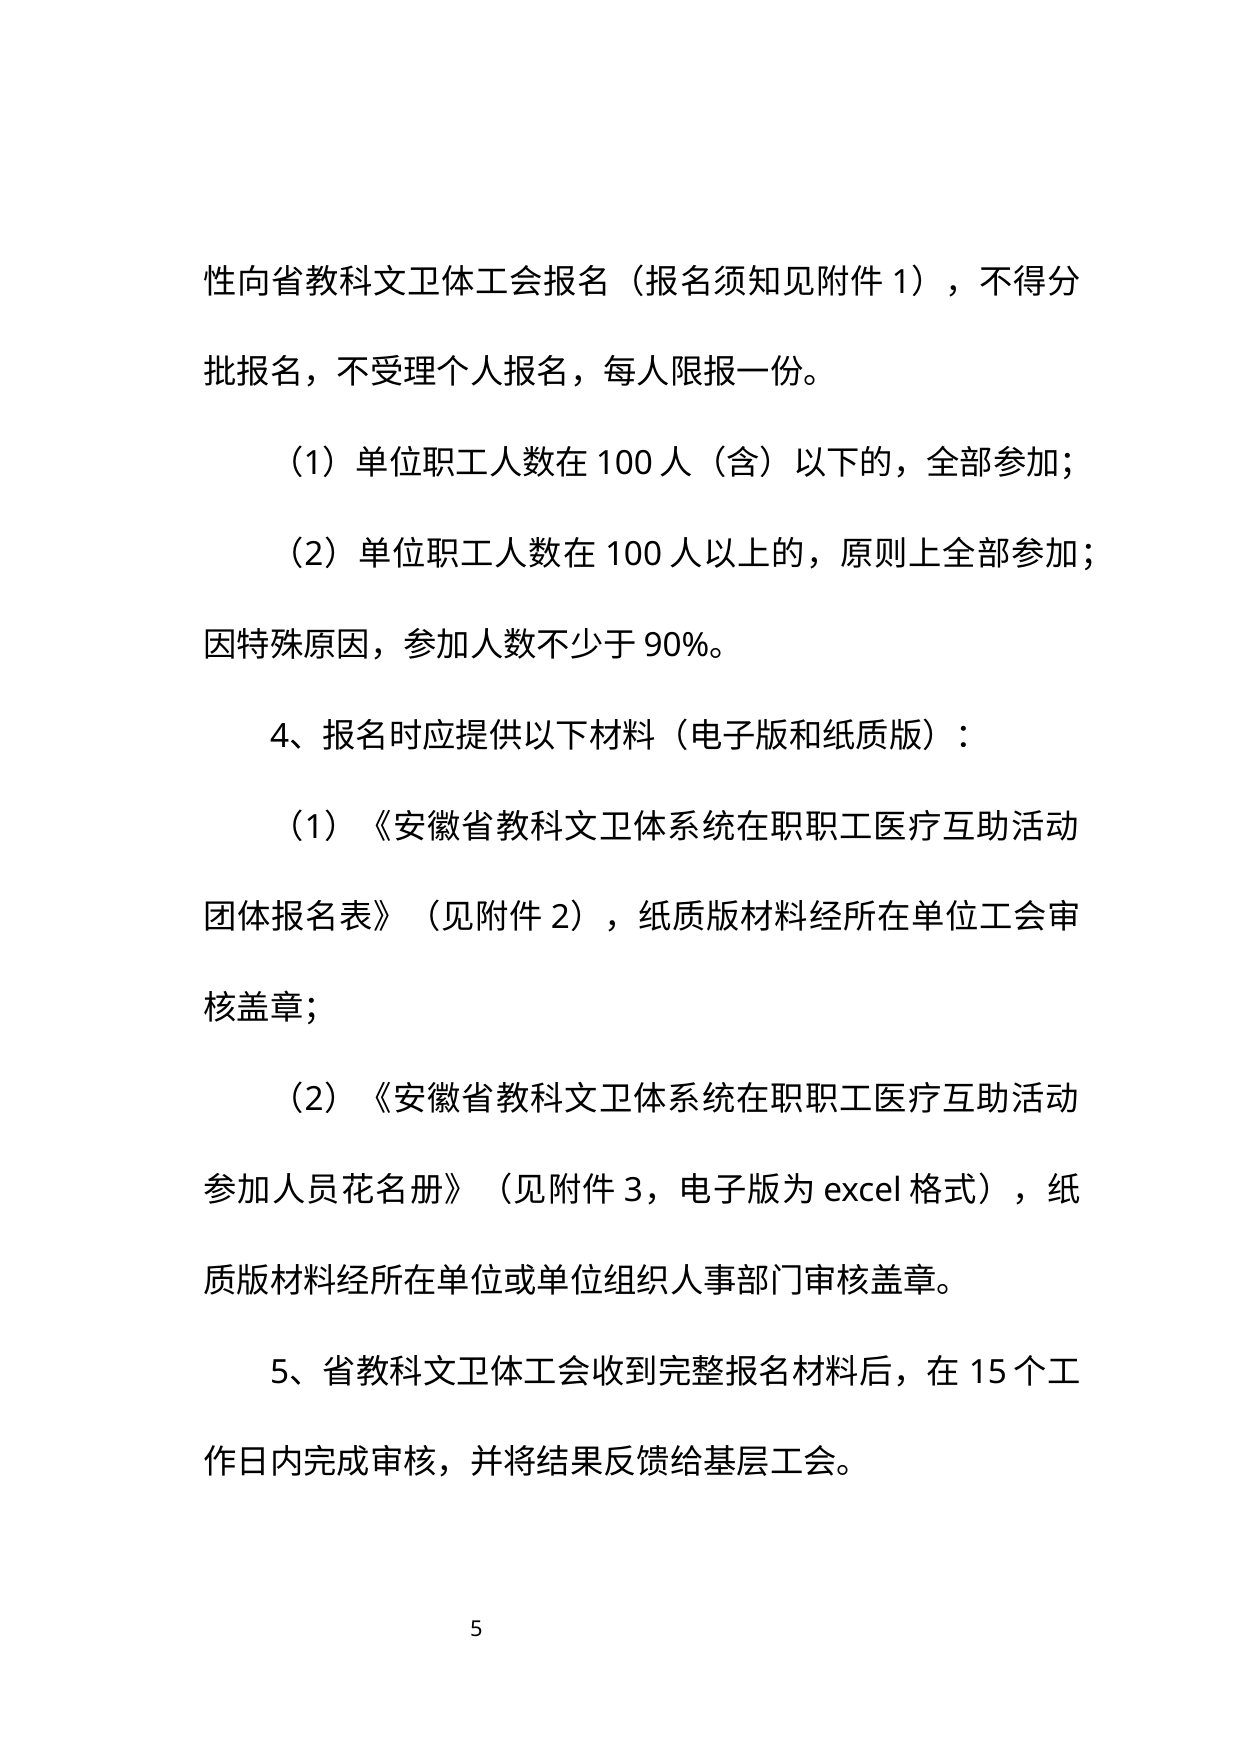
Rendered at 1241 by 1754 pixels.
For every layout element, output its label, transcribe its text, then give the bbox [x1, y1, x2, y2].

text 4、报名时应提供以下材料（电子版和纸质版）： [203, 687, 1081, 778]
text （1）单位职工人数在100人（含）以下的，全部参加； [203, 415, 1081, 506]
text 5、省教科文卫体工会收到完整报名材料后，在15个工作日内完成审核，并将结果反馈给基层工会。 [203, 1323, 1081, 1505]
text （2）《安徽省教科文卫体系统在职职工医疗互助活动参加人员花名册》（见附件3，电子版为excel格式），纸质版材料经所在单位或单位组织人事部门审核盖章。 [203, 1051, 1081, 1323]
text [203, 233, 1081, 415]
text （1）《安徽省教科文卫体系统在职职工医疗互助活动团体报名表》（见附件2），纸质版材料经所在单位工会审核盖章； [203, 778, 1081, 1051]
text （2）单位职工人数在100人以上的，原则上全部参加；因特殊原因，参加人数不少于90%。 [203, 506, 1081, 687]
